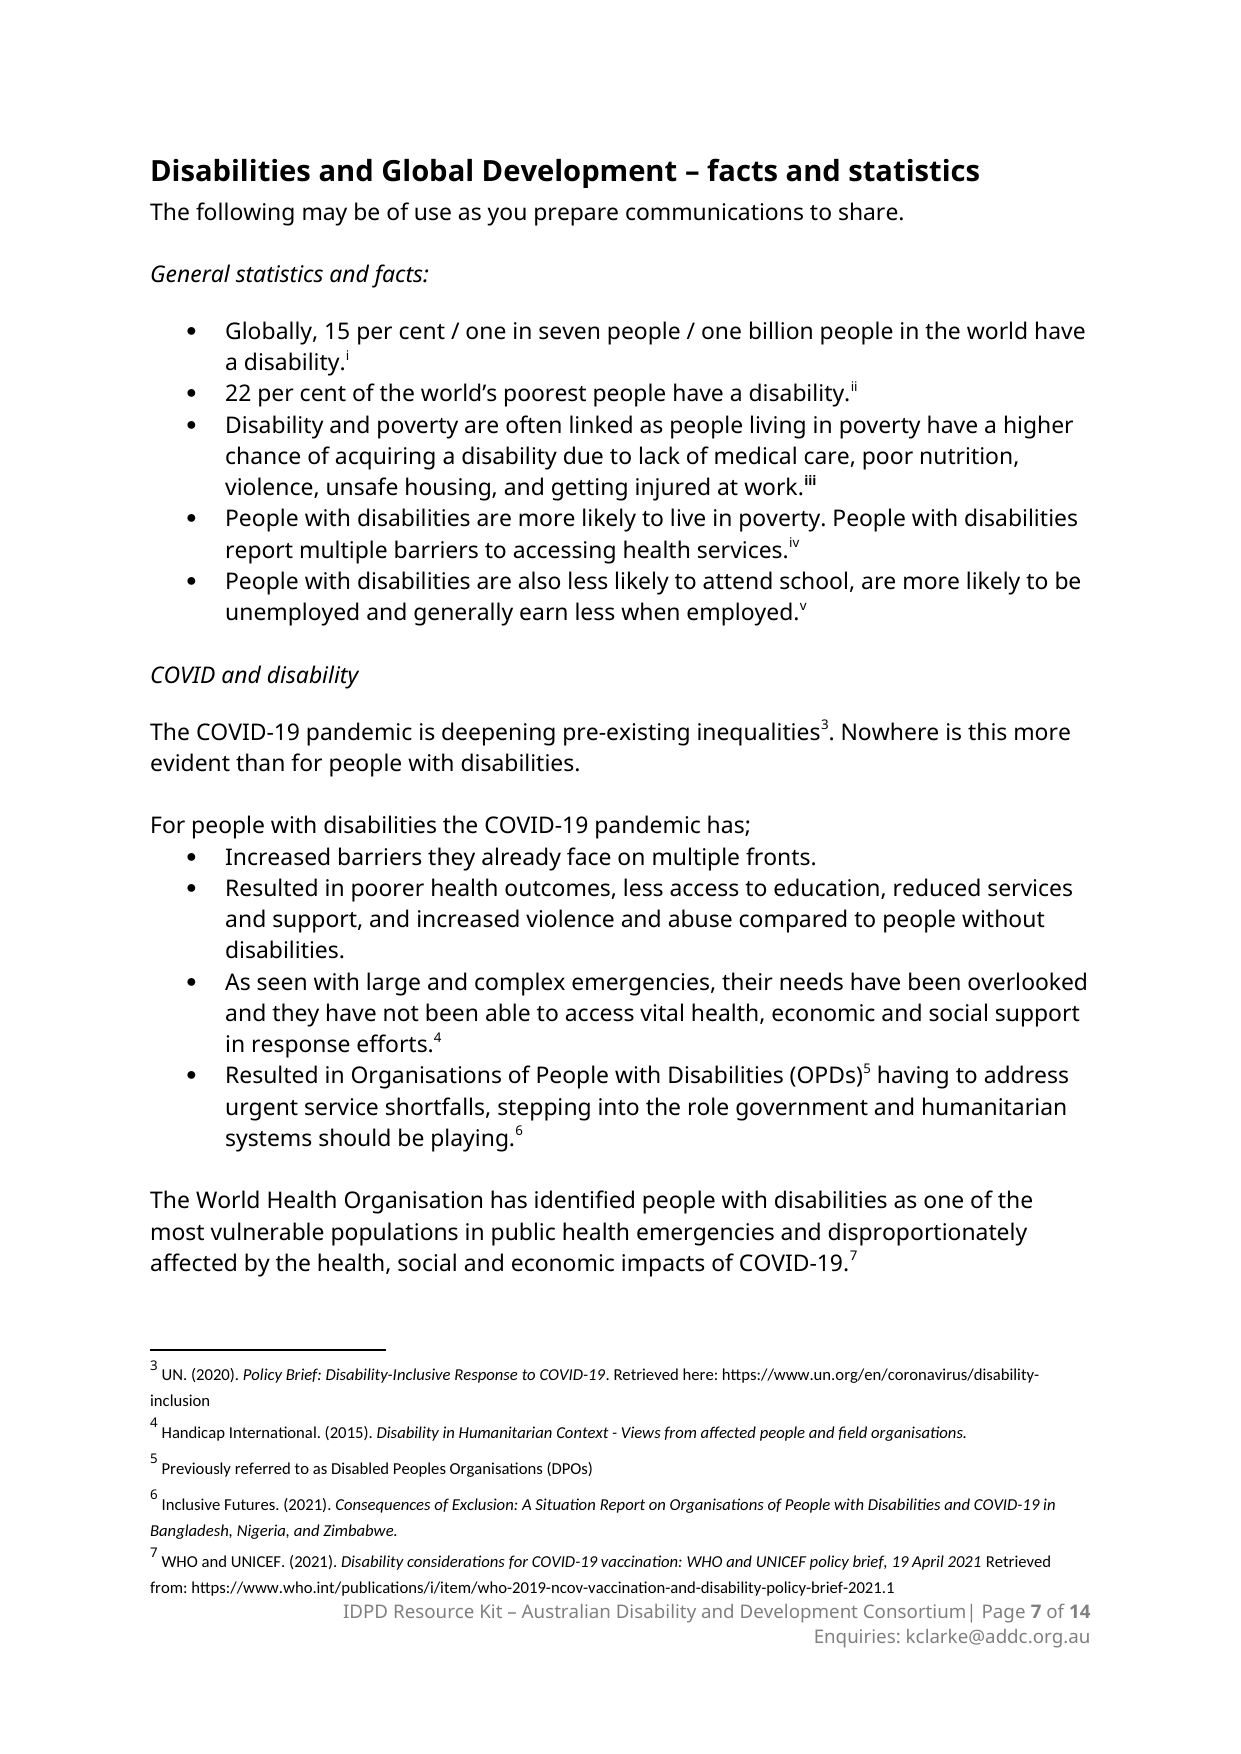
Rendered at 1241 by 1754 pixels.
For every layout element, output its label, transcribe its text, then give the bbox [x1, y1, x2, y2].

text The World Health Organisation has identified people with disabilities as one of the most vulnerable populations in public health emergencies and disproportionately affected by the health, social and economic impacts of COVID-19. [150, 1184, 1090, 1278]
text For people with disabilities the COVID-19 pandemic has; [150, 809, 1090, 840]
subtitle Disabilities and Global Development – facts and statistics [150, 150, 1090, 190]
list As seen with large and complex emergencies, their needs have been overlooked and they have not been able to access vital health, economic and social support in response efforts. [187, 965, 1090, 1059]
text General statistics and facts: [150, 258, 1090, 289]
text The following may be of use as you prepare communications to share. [150, 196, 1090, 227]
list Resulted in Organisations of People with Disabilities (OPDs) having to address urgent service shortfalls, stepping into the role government and humanitarian systems should be playing. [187, 1059, 1090, 1153]
text The COVID-19 pandemic is deepening pre-existing inequalities. Nowhere is this more evident than for people with disabilities. [150, 715, 1090, 778]
text COVID and disability [150, 659, 1090, 690]
list 22 per cent of the world’s poorest people have a disability. [187, 377, 1090, 409]
list People with disabilities are also less likely to attend school, are more likely to be unemployed and generally earn less when employed. [187, 565, 1090, 627]
list Increased barriers they already face on multiple fronts. [187, 840, 1090, 872]
list Resulted in poorer health outcomes, less access to education, reduced services and support, and increased violence and abuse compared to people without disabilities. [187, 872, 1090, 965]
list People with disabilities are more likely to live in poverty. People with disabilities report multiple barriers to accessing health services. [187, 502, 1090, 565]
list Disability and poverty are often linked as people living in poverty have a higher chance of acquiring a disability due to lack of medical care, poor nutrition, violence, unsafe housing, and getting injured at work. [187, 409, 1090, 502]
list Globally, 15 per cent / one in seven people / one billion people in the world have a disability. [187, 315, 1090, 377]
